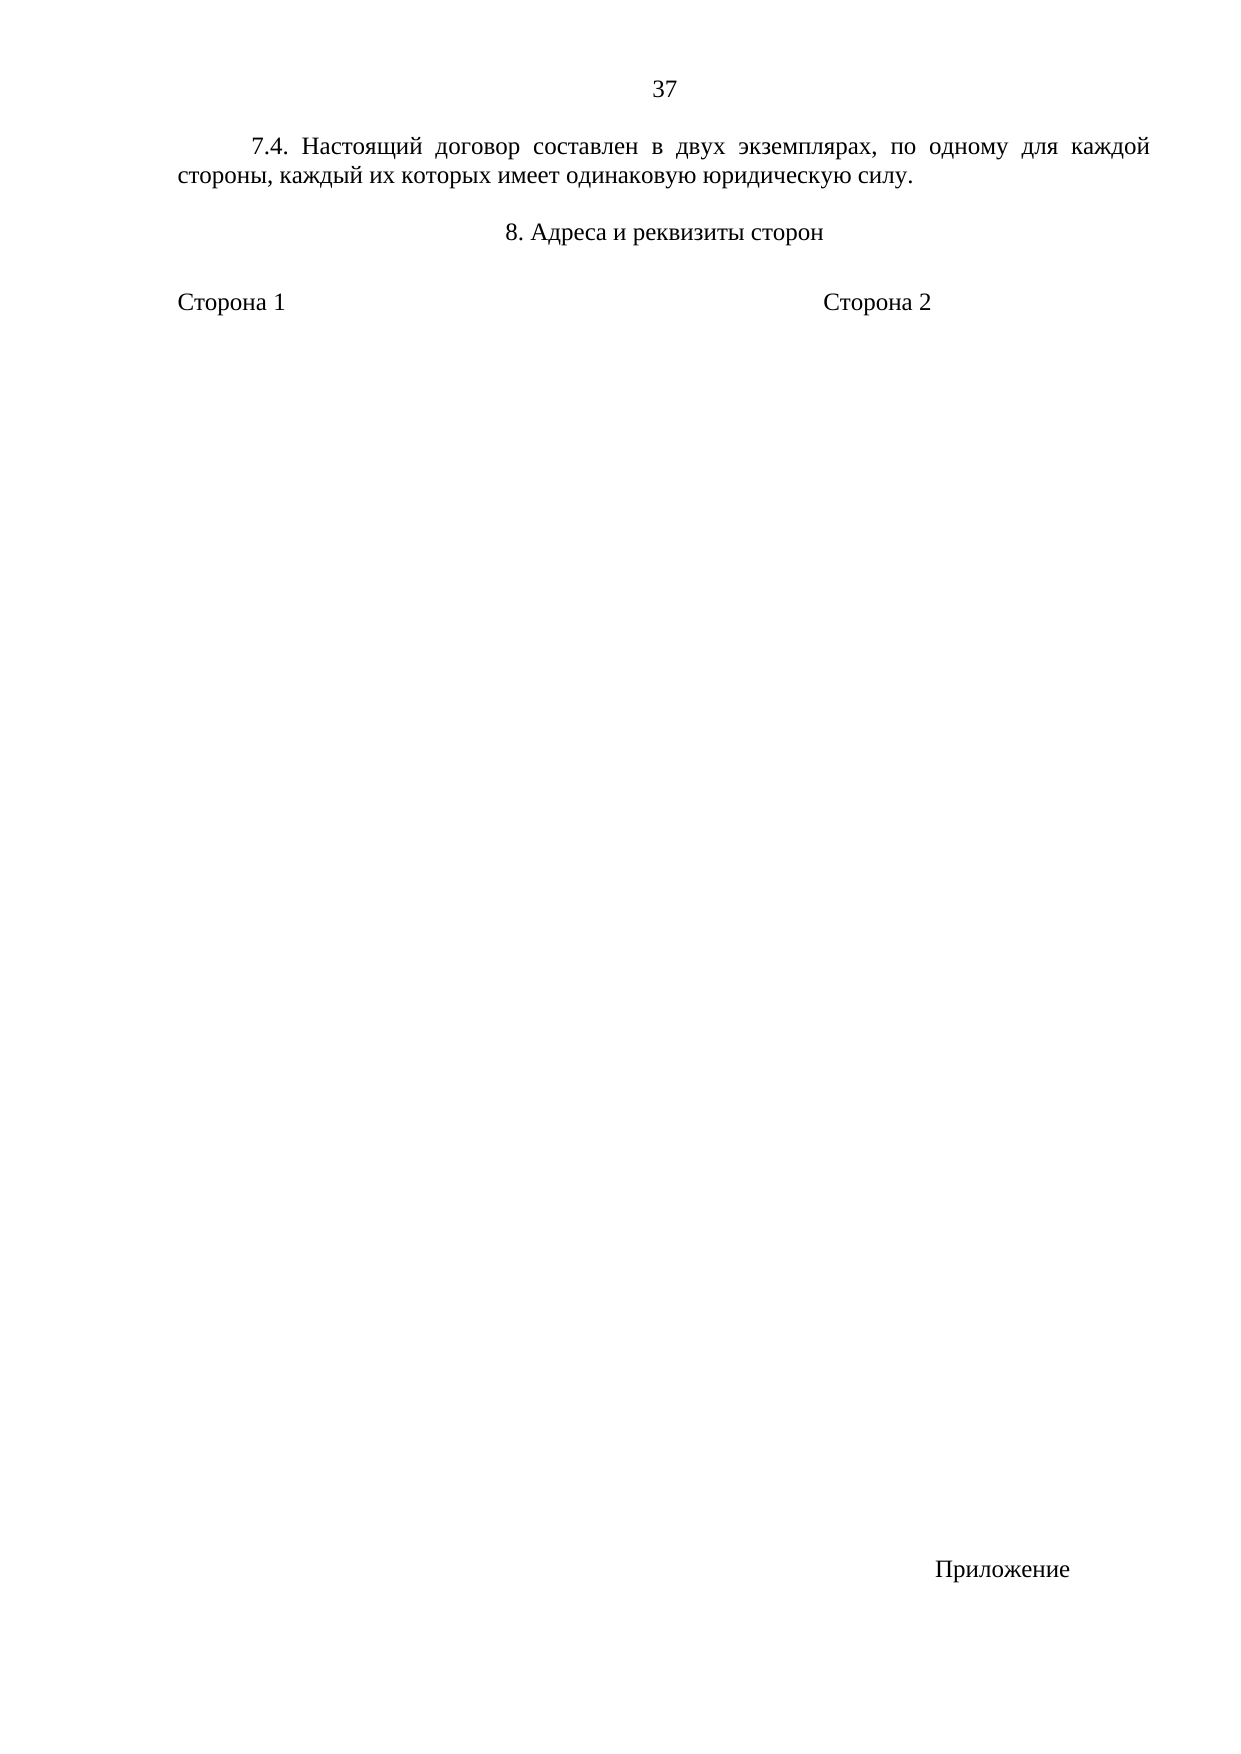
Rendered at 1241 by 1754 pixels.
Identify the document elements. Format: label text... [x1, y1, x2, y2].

text 8. Адреса и реквизиты сторон [177, 217, 1152, 246]
text Сторона 1 Сторона 2 [177, 287, 1152, 316]
text 7.4. Настоящий договор составлен в двух экземплярах, по одному для каждой стороны, каждый их которых имеет одинаковую юридическую силу. [177, 131, 1152, 189]
text Приложение [767, 1554, 1152, 1582]
